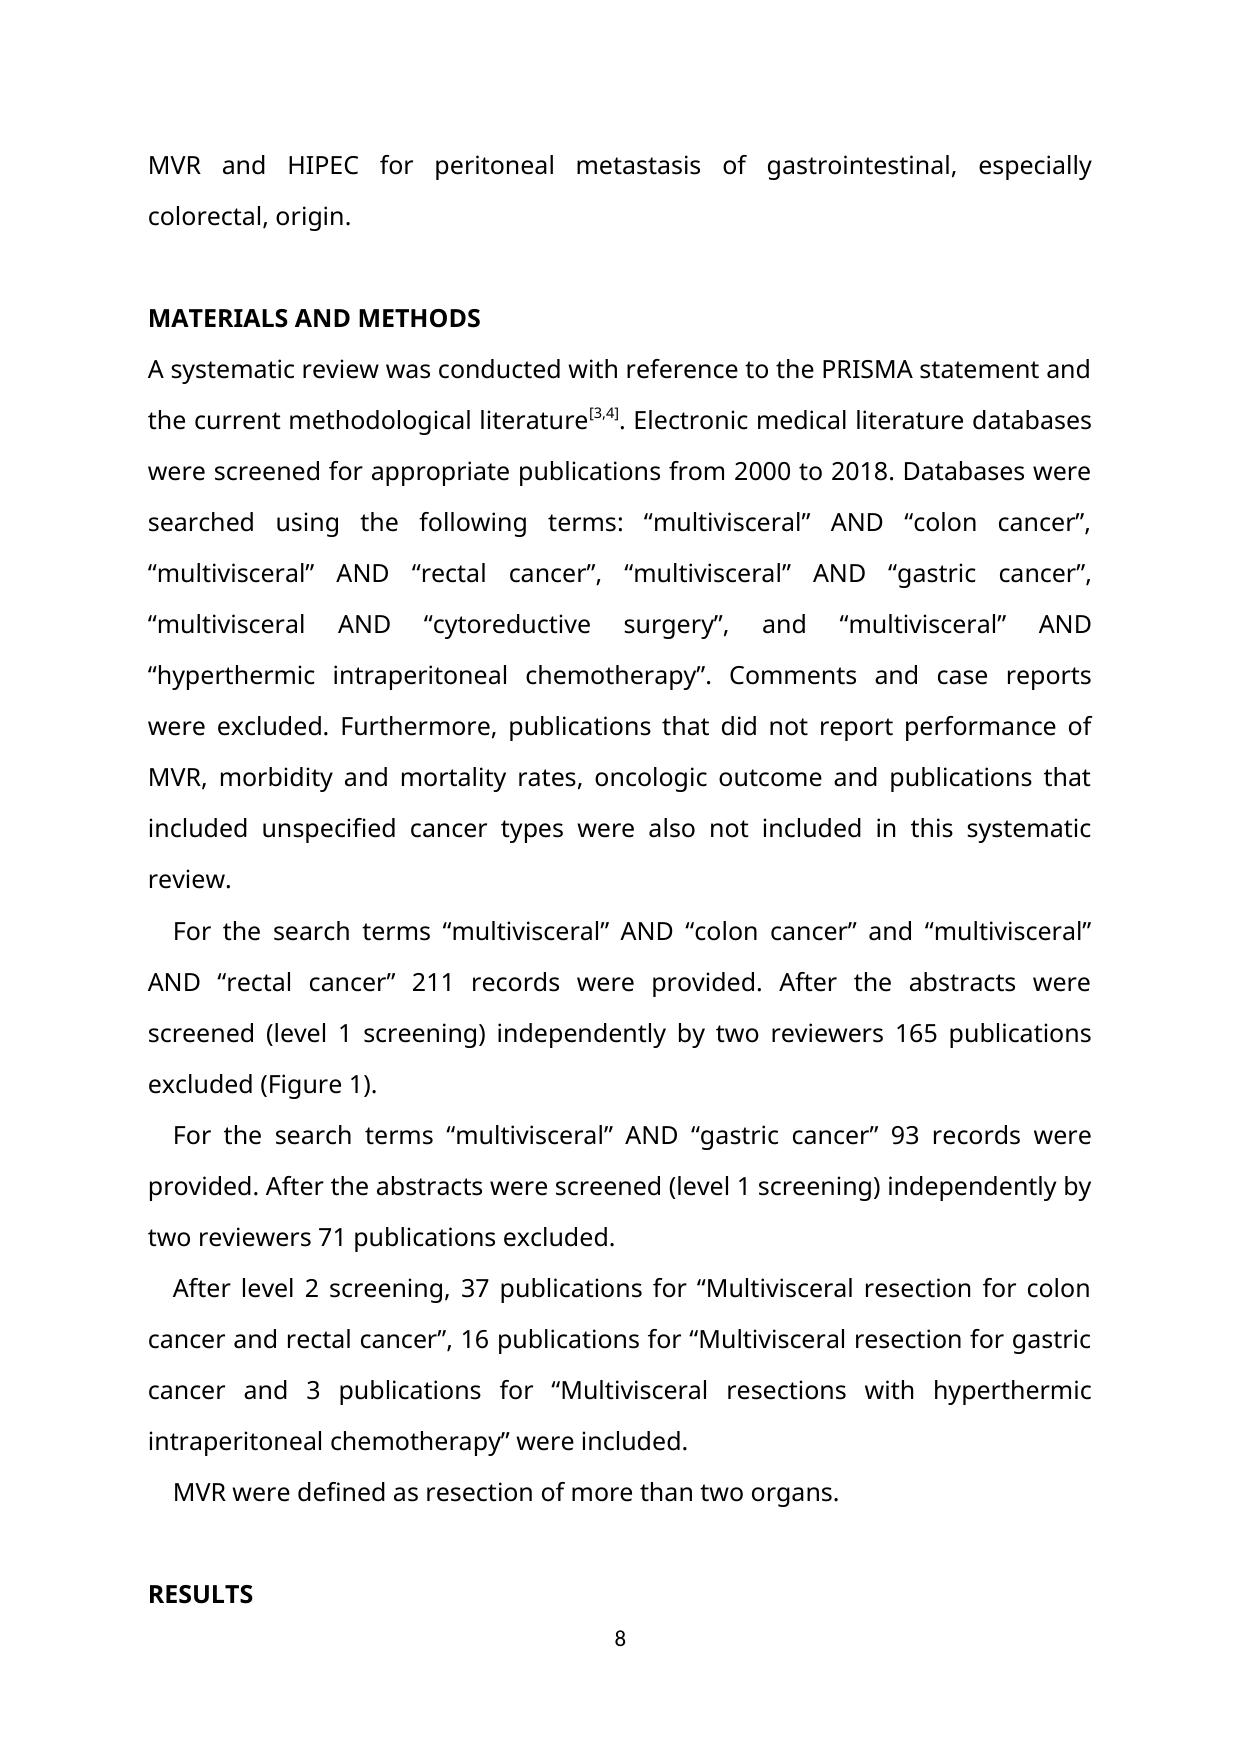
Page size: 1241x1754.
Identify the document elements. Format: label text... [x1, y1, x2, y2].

text After level 2 screening, 37 publications for “Multivisceral resection for colon cancer and rectal cancer”, 16 publications for “Multivisceral resection for gastric cancer and 3 publications for “Multivisceral resections with hyperthermic intraperitoneal chemotherapy” were included. [148, 1271, 1093, 1458]
text For the search terms “multivisceral” AND “gastric cancer” 93 records were provided. After the abstracts were screened (level 1 screening) independently by two reviewers 71 publications excluded. [148, 1117, 1093, 1253]
text MVR were defined as resection of more than two organs. [148, 1475, 1093, 1509]
text A systematic review was conducted with reference to the PRISMA statement and the current methodological literature[3,4]. Electronic medical literature databases were screened for appropriate publications from 2000 to 2018. Databases were searched using the following terms: “multivisceral” AND “colon cancer”, “multivisceral” AND “rectal cancer”, “multivisceral” AND “gastric cancer”, “multivisceral AND “cytoreductive surgery”, and “multivisceral” AND “hyperthermic intraperitoneal chemotherapy”. Comments and case reports were excluded. Furthermore, publications that did not report performance of MVR, morbidity and mortality rates, oncologic outcome and publications that included unspecified cancer types were also not included in this systematic review. [148, 352, 1093, 896]
text RESULTS [148, 1577, 1093, 1611]
text MATERIALS AND METHODS [148, 301, 1093, 335]
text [148, 148, 1093, 233]
text For the search terms “multivisceral” AND “colon cancer” and “multivisceral” AND “rectal cancer” 211 records were provided. After the abstracts were screened (level 1 screening) independently by two reviewers 165 publications excluded (Figure 1). [148, 913, 1093, 1100]
